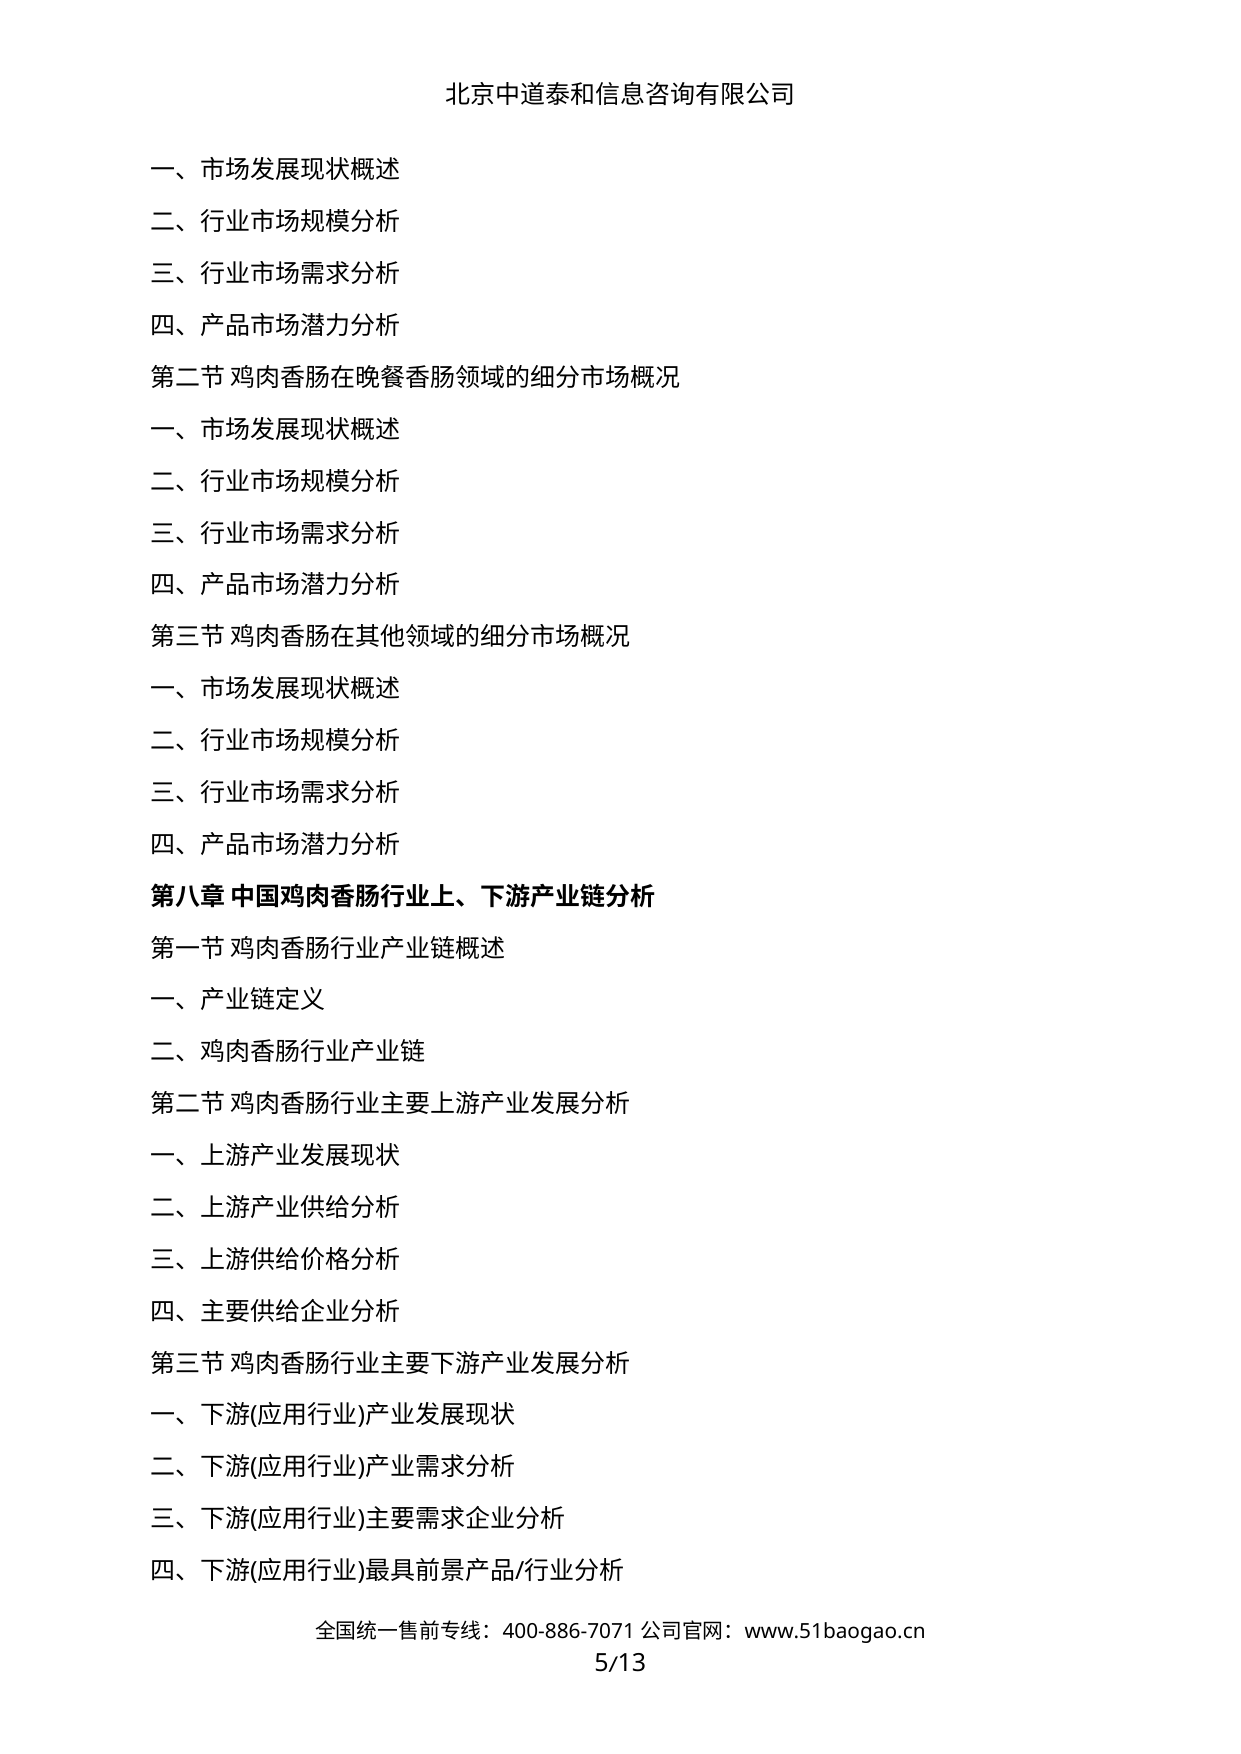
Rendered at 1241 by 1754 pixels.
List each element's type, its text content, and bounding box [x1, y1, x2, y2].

text 二、鸡肉香肠行业产业链 [150, 1032, 1090, 1068]
text 三、行业市场需求分析 [150, 772, 1090, 809]
text 一、上游产业发展现状 [150, 1136, 1090, 1172]
text 四、下游(应用行业)最具前景产品/行业分析 [150, 1551, 1090, 1587]
text 二、行业市场规模分析 [150, 721, 1090, 757]
text 第二节 鸡肉香肠行业主要上游产业发展分析 [150, 1084, 1090, 1120]
text 三、行业市场需求分析 [150, 513, 1090, 549]
text 二、下游(应用行业)产业需求分析 [150, 1447, 1090, 1483]
text 第三节 鸡肉香肠在其他领域的细分市场概况 [150, 617, 1090, 653]
text 一、下游(应用行业)产业发展现状 [150, 1395, 1090, 1431]
text 二、行业市场规模分析 [150, 202, 1090, 238]
text 四、主要供给企业分析 [150, 1291, 1090, 1327]
text 第二节 鸡肉香肠在晚餐香肠领域的细分市场概况 [150, 357, 1090, 394]
text 一、市场发展现状概述 [150, 150, 1090, 186]
text 第三节 鸡肉香肠行业主要下游产业发展分析 [150, 1343, 1090, 1379]
text 一、市场发展现状概述 [150, 669, 1090, 705]
text 四、产品市场潜力分析 [150, 565, 1090, 601]
text 四、产品市场潜力分析 [150, 824, 1090, 861]
text 三、行业市场需求分析 [150, 254, 1090, 290]
text 第一节 鸡肉香肠行业产业链概述 [150, 928, 1090, 964]
text 二、上游产业供给分析 [150, 1187, 1090, 1224]
text 四、产品市场潜力分析 [150, 306, 1090, 342]
text 二、行业市场规模分析 [150, 461, 1090, 497]
text 三、上游供给价格分析 [150, 1239, 1090, 1276]
text 三、下游(应用行业)主要需求企业分析 [150, 1499, 1090, 1535]
text 一、产业链定义 [150, 980, 1090, 1016]
text 第八章 中国鸡肉香肠行业上、下游产业链分析 [150, 876, 1090, 912]
text 一、市场发展现状概述 [150, 409, 1090, 446]
